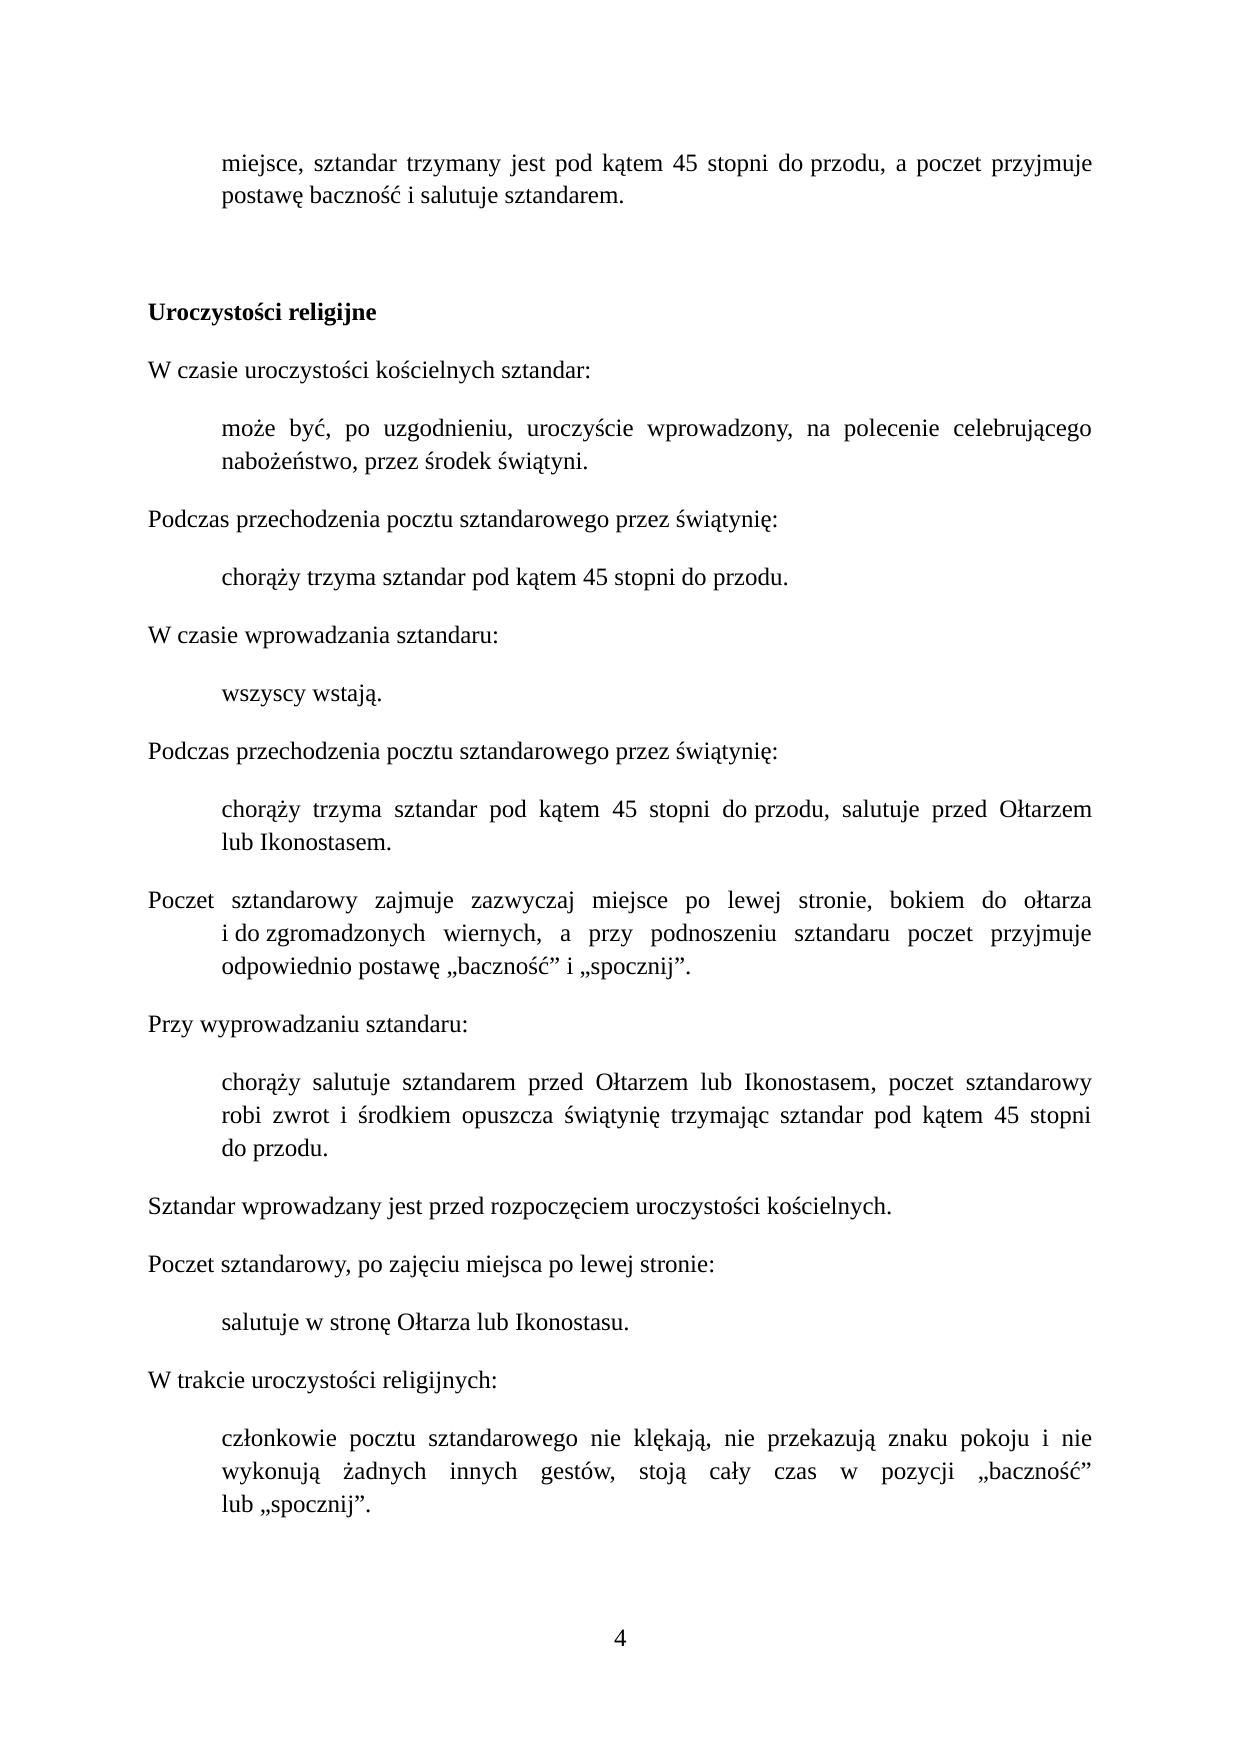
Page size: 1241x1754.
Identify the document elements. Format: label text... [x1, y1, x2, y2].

text Podczas przechodzenia pocztu sztandarowego przez świątynię: [148, 504, 1093, 532]
text członkowie pocztu sztandarowego nie klękają, nie przekazują znaku pokoju i nie wykonują żadnych innych gestów, stoją cały czas w pozycji „baczność” lub „spocznij”. [221, 1423, 1093, 1518]
text salutuje w stronę Ołtarza lub Ikonostasu. [148, 1307, 1093, 1336]
text Poczet sztandarowy zajmuje zazwyczaj miejsce po lewej stronie, bokiem do ołtarza i do zgromadzonych wiernych, a przy podnoszeniu sztandaru poczet przyjmuje odpowiednio postawę „baczność” i „spocznij”. [148, 885, 1093, 980]
text może być, po uzgodnieniu, uroczyście wprowadzony, na polecenie celebrującego nabożeństwo, przez środek świątyni. [221, 413, 1093, 474]
text W czasie wprowadzania sztandaru: [148, 620, 1093, 648]
text chorąży trzyma sztandar pod kątem 45 stopni do przodu. [148, 562, 1093, 591]
text Uroczystości religijne [148, 297, 1093, 325]
text W czasie uroczystości kościelnych sztandar: [148, 355, 1093, 383]
text wszyscy wstają. [148, 678, 1093, 707]
text chorąży trzyma sztandar pod kątem 45 stopni do przodu, salutuje przed Ołtarzem lub Ikonostasem. [221, 794, 1093, 856]
text chorąży salutuje sztandarem przed Ołtarzem lub Ikonostasem, poczet sztandarowy robi zwrot i środkiem opuszcza świątynię trzymając sztandar pod kątem 45 stopni do przodu. [221, 1067, 1093, 1162]
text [221, 148, 1093, 209]
text W trakcie uroczystości religijnych: [148, 1365, 1093, 1394]
text Podczas przechodzenia pocztu sztandarowego przez świątynię: [148, 736, 1093, 764]
text Przy wyprowadzaniu sztandaru: [148, 1009, 1093, 1038]
text Poczet sztandarowy, po zajęciu miejsca po lewej stronie: [148, 1249, 1093, 1278]
text Sztandar wprowadzany jest przed rozpoczęciem uroczystości kościelnych. [148, 1191, 1093, 1220]
